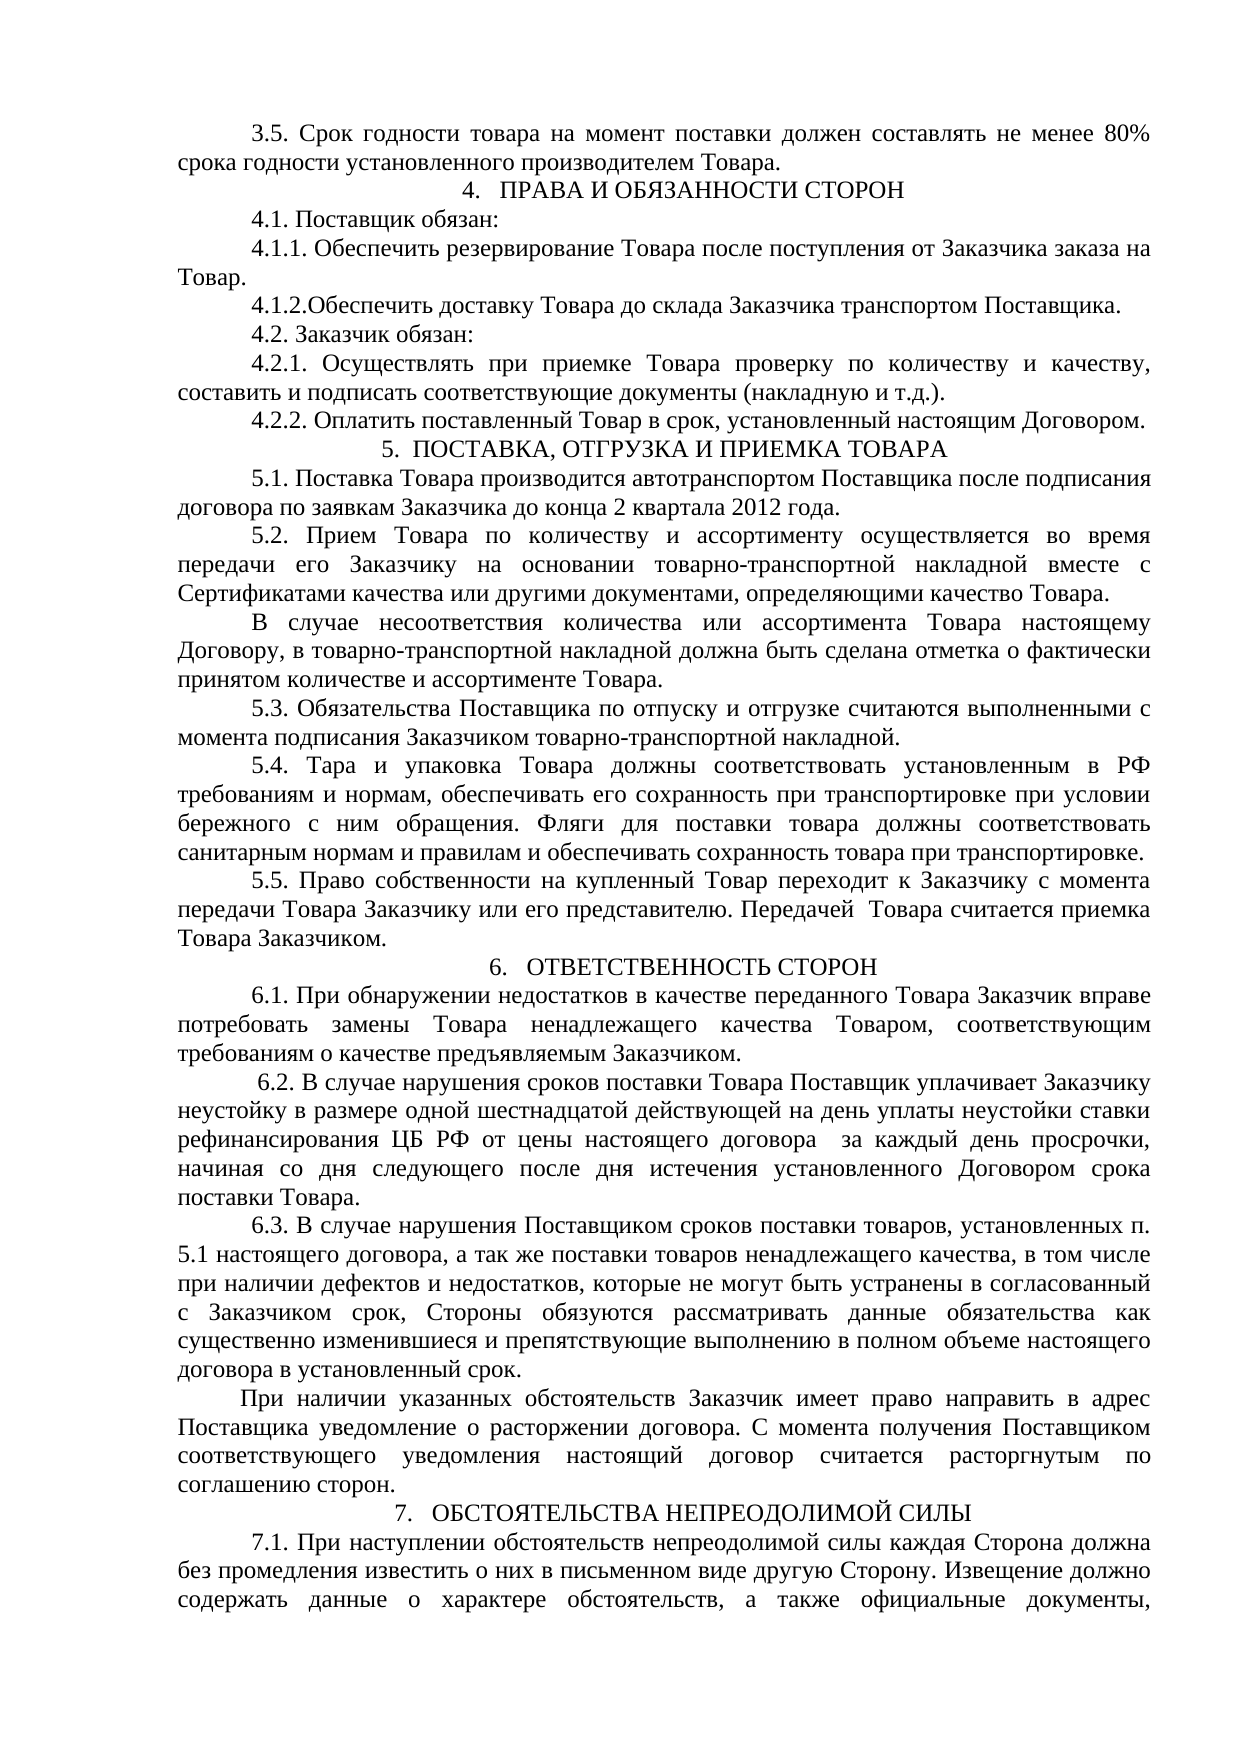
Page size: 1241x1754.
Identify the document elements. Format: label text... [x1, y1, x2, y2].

text 4.1.1. Обеспечить резервирование Товара после поступления от Заказчика заказа на Товар. [177, 233, 1152, 291]
text В случае несоответствия количества или ассортимента Товара настоящему Договору, в товарно-транспортной накладной должна быть сделана отметка о фактически принятом количестве и ассортименте Товара. [177, 607, 1152, 693]
text 4.1.2.Обеспечить доставку Товара до склада Заказчика транспортом Поставщика. [177, 291, 1152, 319]
text 3.5. Срок годности товара на момент поставки должен составлять не менее 80% срока годности установленного производителем Товара. [177, 118, 1152, 176]
list ОБСТОЯТЕЛЬСТВА НЕПРЕОДОЛИМОЙ СИЛЫ [215, 1498, 1152, 1527]
text 5.1. Поставка Товара производится автотранспортом Поставщика после подписания договора по заявкам Заказчика до конца 2 квартала 2012 года. [177, 463, 1152, 521]
text 4.2. Заказчик обязан: [177, 319, 1152, 348]
text При наличии указанных обстоятельств Заказчик имеет право направить в адрес Поставщика уведомление о расторжении договора. С момента получения Поставщиком соответствующего уведомления настоящий договор считается расторгнутым по соглашению сторон. [177, 1383, 1152, 1498]
text 4.1. Поставщик обязан: [177, 204, 1152, 233]
text 5.4. Тара и упаковка Товара должны соответствовать установленным в РФ требованиям и нормам, обеспечивать его сохранность при транспортировке при условии бережного с ним обращения. Фляги для поставки товара должны соответствовать санитарным нормам и правилам и обеспечивать сохранность товара при транспортировке. [177, 751, 1152, 866]
list ОТВЕТСТВЕННОСТЬ СТОРОН [215, 952, 1152, 981]
text 6.2. В случае нарушения сроков поставки Товара Поставщик уплачивает Заказчику неустойку в размере одной шестнадцатой действующей на день уплаты неустойки ставки рефинансирования ЦБ РФ от цены настоящего договора за каждый день просрочки, начиная со дня следующего после дня истечения установленного Договором срока поставки Товара. [177, 1067, 1152, 1211]
text 6.3. В случае нарушения Поставщиком сроков поставки товаров, установленных п. 5.1 настоящего договора, а так же поставки товаров ненадлежащего качества, в том числе при наличии дефектов и недостатков, которые не могут быть устранены в согласованный с Заказчиком срок, Стороны обязуются рассматривать данные обязательства как существенно изменившиеся и препятствующие выполнению в полном объеме настоящего договора в установленный срок. [177, 1211, 1152, 1383]
text 5. ПОСТАВКА, ОТГРУЗКА И ПРИЕМКА ТОВАРА [177, 434, 1152, 463]
text 6.1. При обнаружении недостатков в качестве переданного Товара Заказчик вправе потребовать замены Товара ненадлежащего качества Товаром, соответствующим требованиям о качестве предъявляемым Заказчиком. [177, 981, 1152, 1067]
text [177, 1527, 1152, 1613]
text 5.5. Право собственности на купленный Товар переходит к Заказчику с момента передачи Товара Заказчику или его представителю. Передачей Товара считается приемка Товара Заказчиком. [177, 866, 1152, 952]
text 5.3. Обязательства Поставщика по отпуску и отгрузке считаются выполненными с момента подписания Заказчиком товарно-транспортной накладной. [177, 693, 1152, 751]
text 4.2.2. Оплатить поставленный Товар в срок, установленный настоящим Договором. [177, 406, 1152, 434]
list ПРАВА И ОБЯЗАННОСТИ СТОРОН [215, 176, 1152, 204]
text 4.2.1. Осуществлять при приемке Товара проверку по количеству и качеству, составить и подписать соответствующие документы (накладную и т.д.). [177, 348, 1152, 406]
text 5.2. Прием Товара по количеству и ассортименту осуществляется во время передачи его Заказчику на основании товарно-транспортной накладной вместе с Сертификатами качества или другими документами, определяющими качество Товара. [177, 521, 1152, 607]
